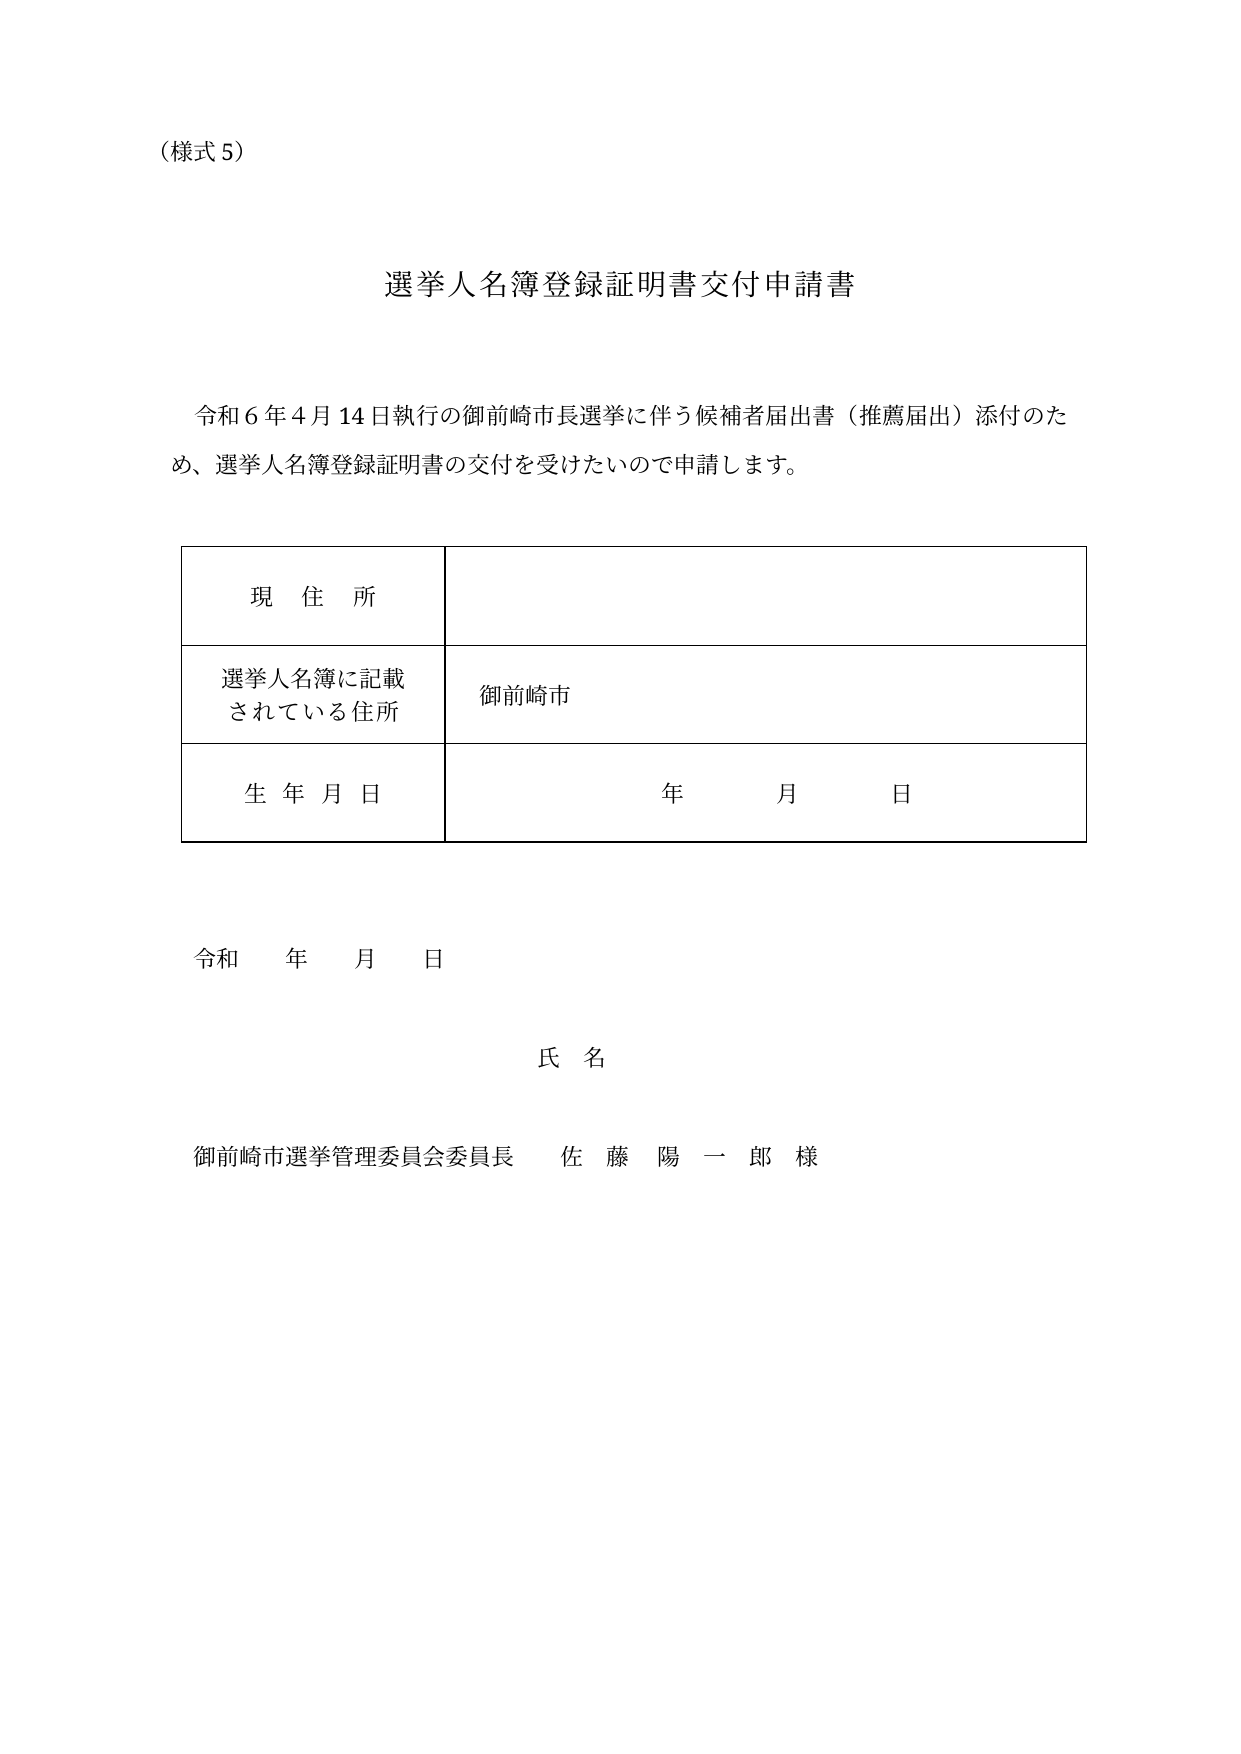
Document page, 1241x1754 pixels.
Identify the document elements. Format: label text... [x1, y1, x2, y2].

table_cell [583, 646, 1086, 743]
text 選挙人名簿登録証明書交付申請書 [148, 250, 1092, 316]
table_cell 生年月日 [182, 744, 444, 841]
text 御前崎市選挙管理委員会委員長 佐 藤 陽 一 郎 様 [148, 1139, 1092, 1172]
text 氏 名 [148, 1040, 1092, 1073]
table_header [446, 547, 1086, 644]
table_cell 選挙人名簿に記載 されている住所 [182, 646, 444, 743]
table_cell 年 月 日 [446, 744, 1086, 841]
table_cell 御前崎市 [446, 646, 582, 743]
text （様式5） [148, 118, 1092, 184]
text 令和 年 月 日 [148, 941, 1092, 974]
table_header 現住所 [182, 547, 444, 644]
text 令和６年４月14日執行の御前崎市長選挙に伴う候補者届出書（推薦届出）添付のため、選挙人名簿登録証明書の交付を受けたいので申請します。 [171, 381, 1069, 480]
